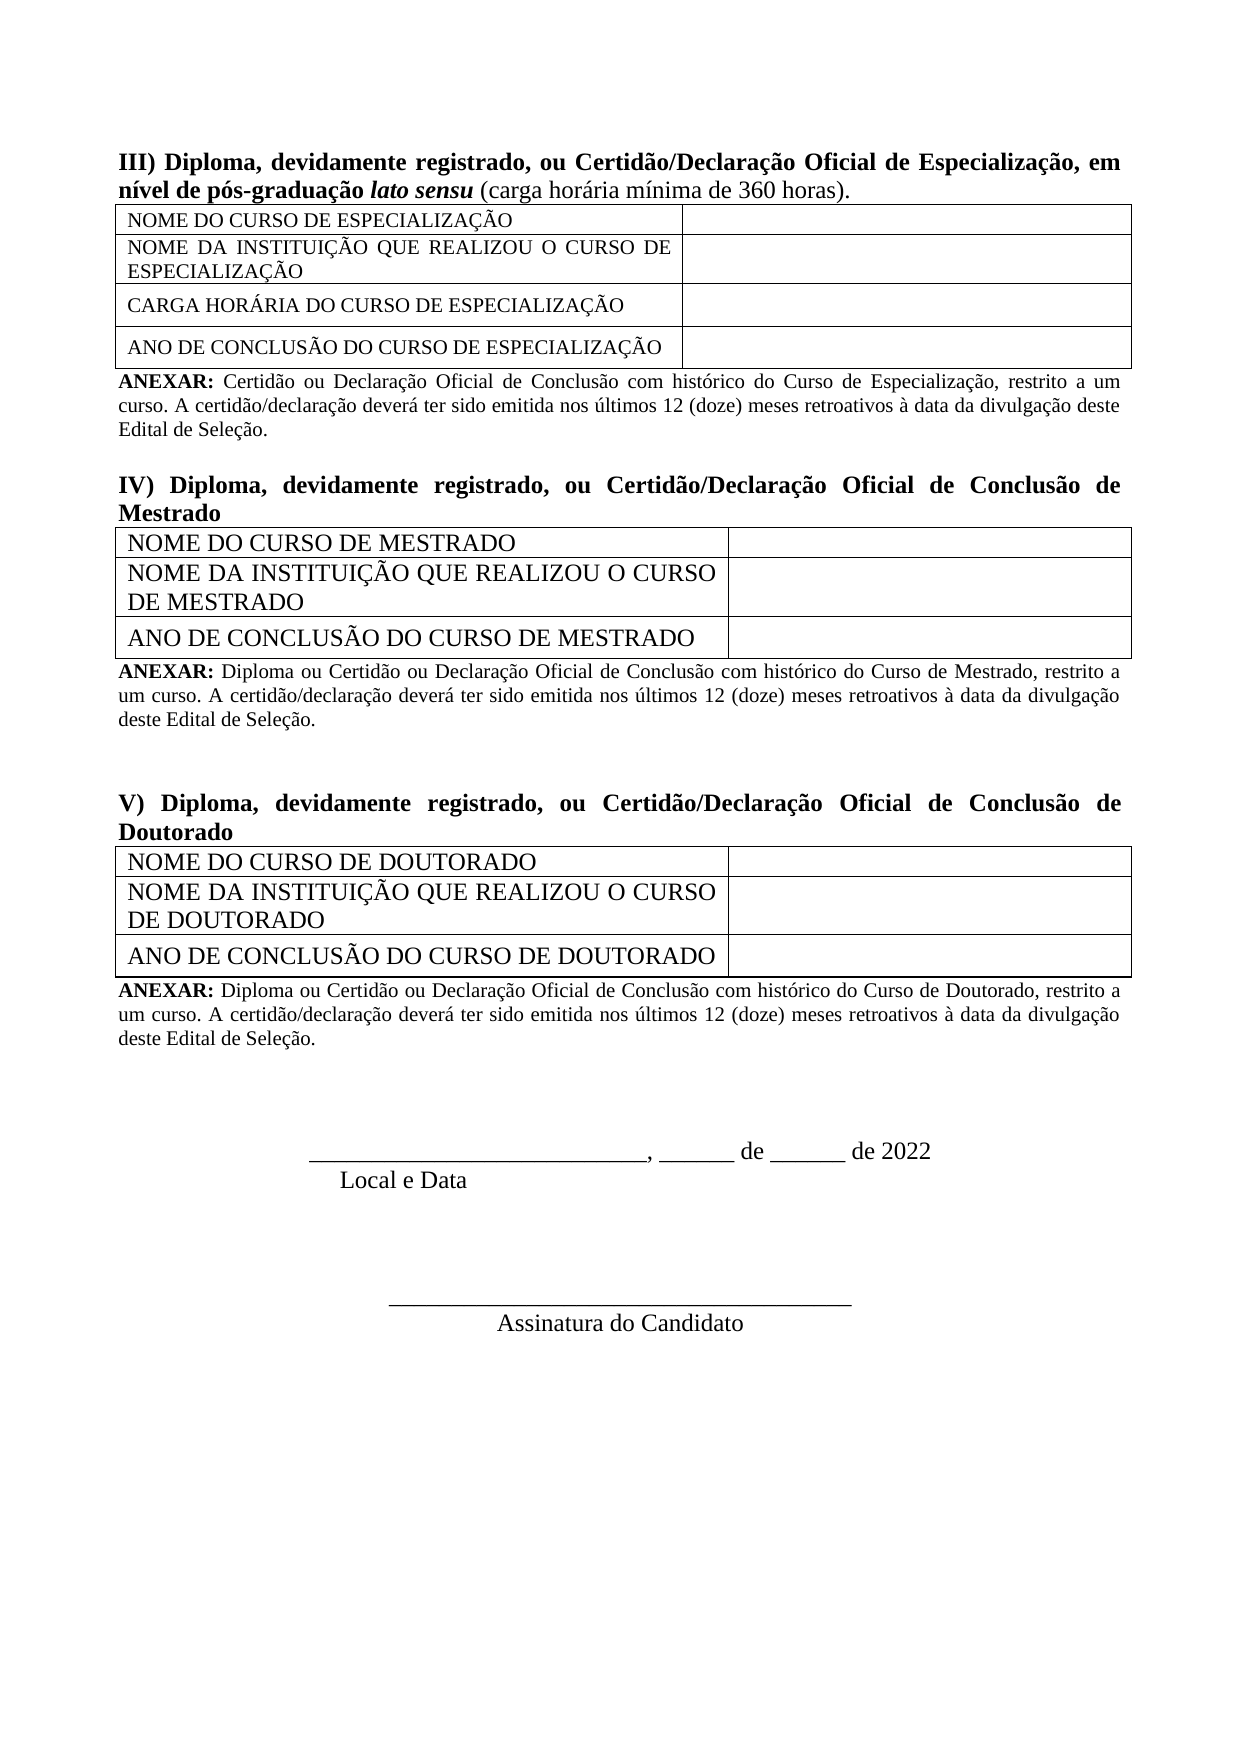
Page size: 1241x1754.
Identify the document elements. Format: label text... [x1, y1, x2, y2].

table_cell [729, 617, 1131, 658]
table_header NOME DO CURSO DE MESTRADO [116, 528, 728, 557]
table_header [729, 847, 1131, 876]
table_cell [729, 935, 1131, 976]
table_header [683, 205, 1131, 234]
text ___________________________, ______ de ______ de 2022 [118, 1136, 1122, 1165]
text V) Diploma, devidamente registrado, ou Certidão/Declaração Oficial de Conclusão de Doutorado [118, 788, 1122, 846]
table_cell CARGA HORÁRIA DO CURSO DE ESPECIALIZAÇÃO [116, 284, 682, 326]
table_header NOME DO CURSO DE ESPECIALIZAÇÃO [116, 205, 682, 234]
table_cell NOME DA INSTITUIÇÃO QUE REALIZOU O CURSO DE ESPECIALIZAÇÃO [116, 235, 682, 283]
text Local e Data [118, 1165, 1122, 1193]
table_cell ANO DE CONCLUSÃO DO CURSO DE ESPECIALIZAÇÃO [116, 327, 682, 368]
table_cell [729, 558, 1131, 616]
text _____________________________________ [118, 1280, 1122, 1308]
table_cell [683, 235, 1131, 283]
text ANEXAR: Diploma ou Certidão ou Declaração Oficial de Conclusão com histórico do Curso de Doutorado, restrito a um curso. A certidão/declaração deverá ter sido emitida nos últimos 12 (doze) meses retroativos à data da divulgação deste Edital de Seleção. [118, 978, 1122, 1050]
table_cell ANO DE CONCLUSÃO DO CURSO DE DOUTORADO [116, 935, 728, 976]
text III) Diploma, devidamente registrado, ou Certidão/Declaração Oficial de Especialização, em nível de pós-graduação lato sensu (carga horária mínima de 360 horas). [118, 147, 1122, 204]
table_cell [729, 877, 1131, 934]
table_cell [683, 284, 1131, 326]
table_header NOME DO CURSO DE DOUTORADO [116, 847, 728, 876]
table_cell NOME DA INSTITUIÇÃO QUE REALIZOU O CURSO DE MESTRADO [116, 558, 728, 616]
table_header [729, 528, 1131, 557]
table_cell [683, 327, 1131, 368]
text ANEXAR: Diploma ou Certidão ou Declaração Oficial de Conclusão com histórico do Curso de Mestrado, restrito a um curso. A certidão/declaração deverá ter sido emitida nos últimos 12 (doze) meses retroativos à data da divulgação deste Edital de Seleção. [118, 659, 1122, 731]
table_cell ANO DE CONCLUSÃO DO CURSO DE MESTRADO [116, 617, 728, 658]
text Assinatura do Candidato [118, 1308, 1122, 1337]
text ANEXAR: Certidão ou Declaração Oficial de Conclusão com histórico do Curso de Especialização, restrito a um curso. A certidão/declaração deverá ter sido emitida nos últimos 12 (doze) meses retroativos à data da divulgação deste Edital de Seleção. [118, 369, 1122, 441]
table_cell NOME DA INSTITUIÇÃO QUE REALIZOU O CURSO DE DOUTORADO [116, 877, 728, 934]
text IV) Diploma, devidamente registrado, ou Certidão/Declaração Oficial de Conclusão de Mestrado [118, 470, 1122, 527]
